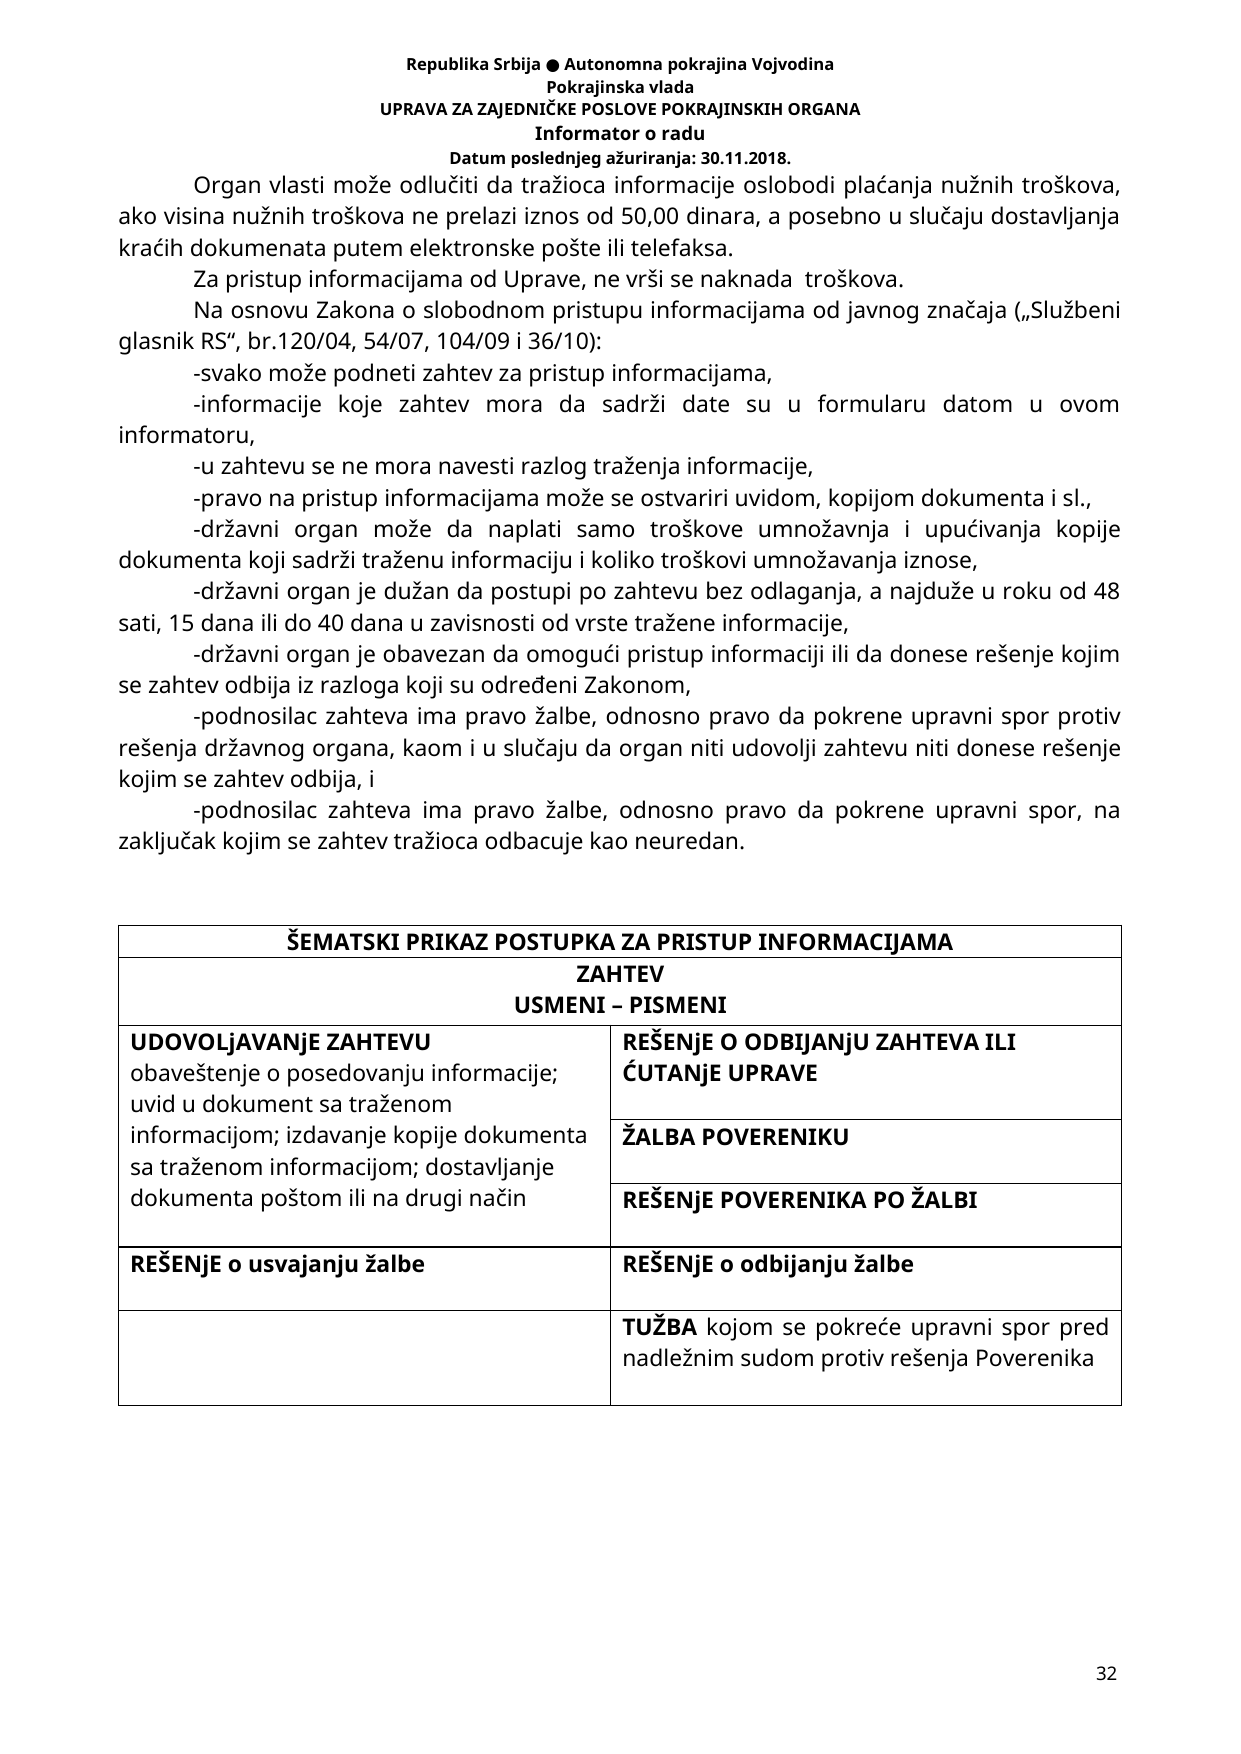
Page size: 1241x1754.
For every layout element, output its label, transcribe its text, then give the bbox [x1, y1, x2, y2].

table_cell REŠENјE POVERENIKA PO ŽALBI [611, 1184, 1121, 1246]
text Na osnovu Zakona o slobodnom pristupu informacijama od javnog značaja („Službeni glasnik RS“, br.120/04, 54/07, 104/09 i 36/10): [118, 294, 1122, 356]
table_cell ZAHTEV USMENI – PISMENI [119, 958, 1121, 1024]
table_cell [119, 1311, 610, 1405]
table_cell TUŽBA kojom se pokreće upravni spor pred nadležnim sudom protiv rešenja Poverenika [611, 1311, 1121, 1405]
table_cell UDOVOLjAVANјE ZAHTEVU obaveštenje o posedovanju informacije; uvid u dokument sa traženom informacijom; izdavanje kopije dokumenta sa traženom informacijom; dostavlјanje dokumenta poštom ili na drugi način [119, 1026, 610, 1246]
text Organ vlasti može odlučiti da tražioca informacije oslobodi plaćanja nužnih troškova, ako visina nužnih troškova ne prelazi iznos od 50,00 dinara, a posebno u slučaju dostavlјanja kraćih dokumenata putem elektronske pošte ili telefaksa. [118, 169, 1122, 263]
table_header ŠEMATSKI PRIKAZ POSTUPKA ZA PRISTUP INFORMACIJAMA [119, 926, 1121, 957]
text -državni organ može da naplati samo troškove umnožavnja i upućivanja kopije dokumenta koji sadrži traženu informaciju i koliko troškovi umnožavanja iznose, [118, 513, 1122, 575]
text -podnosilac zahteva ima pravo žalbe, odnosno pravo da pokrene upravni spor, na zaklјučak kojim se zahtev tražioca odbacuje kao neuredan. [118, 794, 1122, 856]
text -podnosilac zahteva ima pravo žalbe, odnosno pravo da pokrene upravni spor protiv rešenja državnog organa, kaom i u slučaju da organ niti udovolјi zahtevu niti donese rešenje kojim se zahtev odbija, i [118, 700, 1122, 794]
table_cell REŠENјE o usvajanju žalbe [119, 1248, 610, 1310]
text -pravo na pristup informacijama može se ostvariri uvidom, kopijom dokumenta i sl., [118, 481, 1122, 513]
table_cell REŠENјE o odbijanju žalbe [611, 1248, 1121, 1310]
text -svako može podneti zahtev za pristup informacijama, [118, 356, 1122, 388]
text -u zahtevu se ne mora navesti razlog traženja informacije, [118, 450, 1122, 481]
table_cell REŠENјE O ODBIJANјU ZAHTEVA ILI ĆUTANјE UPRAVE [611, 1026, 1121, 1119]
text -državni organ je dužan da postupi po zahtevu bez odlaganja, a najduže u roku od 48 sati, 15 dana ili do 40 dana u zavisnosti od vrste tražene informacije, [118, 575, 1122, 638]
text -državni organ je obavezan da omogući pristup informaciji ili da donese rešenje kojim se zahtev odbija iz razloga koji su određeni Zakonom, [118, 638, 1122, 700]
table_cell ŽALBA POVERENIKU [611, 1120, 1121, 1183]
text -informacije koje zahtev mora da sadrži date su u formularu datom u ovom informatoru, [118, 388, 1122, 450]
text Za pristup informacijama od Uprave, ne vrši se naknada troškova. [118, 263, 1122, 294]
